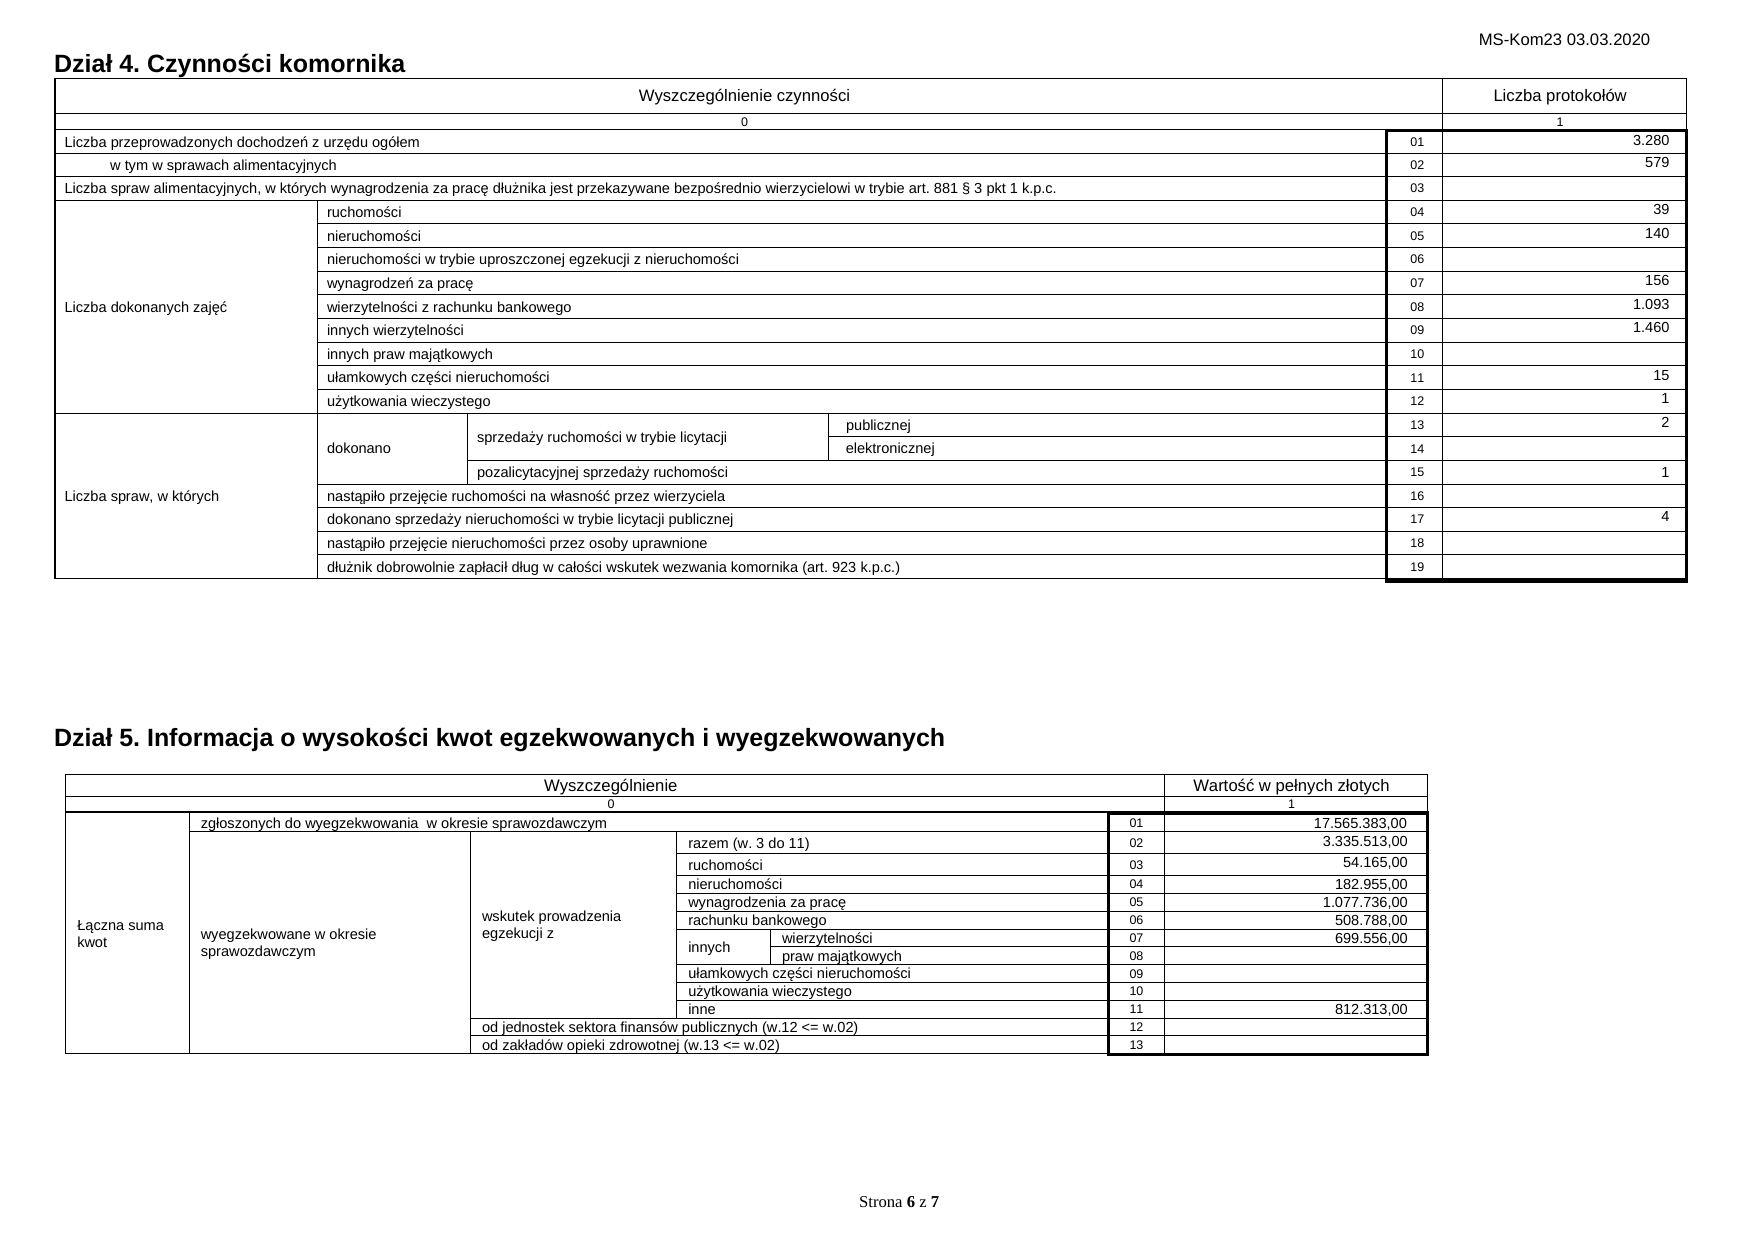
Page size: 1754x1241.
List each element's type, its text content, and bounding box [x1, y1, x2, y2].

table_cell 156 [1443, 272, 1685, 294]
table_cell 02 [1110, 832, 1164, 853]
table_cell 0 [66, 797, 1164, 811]
table_cell ułamkowych części nieruchomości [318, 366, 1385, 389]
table_cell 01 [1388, 132, 1442, 152]
table_cell nieruchomości [318, 224, 1385, 247]
table_cell 18 [1388, 532, 1442, 554]
table_cell 05 [1110, 894, 1164, 911]
table_cell [1443, 437, 1685, 460]
table_cell 02 [1388, 154, 1442, 176]
table_cell 1.093 [1443, 295, 1685, 318]
table_cell dokonano sprzedaży nieruchomości w trybie licytacji publicznej [318, 508, 1385, 531]
table_cell 1 [1165, 797, 1427, 811]
table_cell 17 [1388, 508, 1442, 531]
table_cell 04 [1388, 201, 1442, 223]
table_cell 1.077.736,00 [1165, 894, 1426, 911]
table_cell 3.335.513,00 [1165, 832, 1426, 853]
table_cell 13 [1388, 414, 1442, 436]
table_cell 07 [1110, 930, 1164, 946]
table_cell wierzytelności z rachunku bankowego [318, 295, 1385, 318]
table_cell 1.460 [1443, 319, 1685, 342]
table_cell 09 [1110, 965, 1164, 982]
table_cell 08 [1388, 295, 1442, 318]
table_cell 08 [1110, 947, 1164, 964]
table_cell wskutek prowadzenia egzekucji z [471, 832, 676, 1017]
table_cell 10 [1110, 983, 1164, 1000]
table_cell pozalicytacyjnej sprzedaży ruchomości [468, 461, 1385, 483]
table_cell 1 [1443, 114, 1686, 129]
table_cell 12 [1388, 390, 1442, 412]
table_cell 11 [1388, 366, 1442, 389]
table_cell innych wierzytelności [318, 319, 1385, 342]
table_cell inne [677, 1001, 1107, 1017]
table_cell 06 [1388, 248, 1442, 271]
table_cell [1165, 965, 1426, 982]
table_cell [1443, 555, 1685, 578]
table_cell 39 [1443, 201, 1685, 223]
table_cell [1165, 983, 1426, 1000]
table_cell użytkowania wieczystego [318, 390, 1385, 412]
table_cell dłużnik dobrowolnie zapłacił dług w całości wskutek wezwania komornika (art. 923 k.p.c.) [318, 555, 1385, 578]
table_cell 0 [56, 114, 1442, 129]
table_header Liczba protokołów [1443, 79, 1686, 113]
table_cell 03 [1388, 177, 1442, 200]
table_cell 05 [1388, 224, 1442, 247]
table_cell ruchomości [318, 201, 1385, 223]
table_cell [1165, 1036, 1426, 1053]
table_cell 15 [1443, 366, 1685, 389]
table_cell od zakładów opieki zdrowotnej (w.13 <= w.02) [471, 1036, 1107, 1053]
table_cell 1 [1443, 390, 1685, 412]
table_cell 13 [1110, 1036, 1164, 1053]
table_cell 10 [1388, 343, 1442, 365]
table_cell 09 [1388, 319, 1442, 342]
table_cell innych [677, 930, 770, 964]
table_cell [1443, 248, 1685, 271]
table_cell 3.280 [1443, 132, 1685, 152]
table_cell w tym w sprawach alimentacyjnych [56, 154, 1385, 176]
table_cell [1443, 485, 1685, 507]
table_cell 04 [1110, 876, 1164, 893]
table_cell wierzytelności [771, 930, 1107, 946]
table_cell Liczba przeprowadzonych dochodzeń z urzędu ogółem [56, 130, 1385, 152]
table_header Wyszczególnienie czynności [56, 79, 1442, 113]
table_cell 140 [1443, 224, 1685, 247]
table_cell 14 [1388, 437, 1442, 460]
table_cell razem (w. 3 do 11) [677, 832, 1107, 853]
table_cell 03 [1110, 854, 1164, 875]
table_cell [1443, 177, 1685, 200]
table_cell 54.165,00 [1165, 854, 1426, 875]
table_cell 07 [1388, 272, 1442, 294]
table_cell 182.955,00 [1165, 876, 1426, 893]
table_cell 16 [1388, 485, 1442, 507]
table_cell elektronicznej [829, 437, 1385, 460]
table_cell Liczba dokonanych zajęć [56, 201, 317, 412]
table_cell praw majątkowych [771, 947, 1107, 964]
table_cell Liczba spraw, w których [56, 414, 317, 578]
table_cell publicznej [829, 414, 1385, 436]
table_cell nastąpiło przejęcie ruchomości na własność przez wierzyciela [318, 485, 1385, 507]
table_cell ułamkowych części nieruchomości [677, 965, 1107, 982]
table_cell 1 [1443, 461, 1685, 483]
table_cell 579 [1443, 154, 1685, 176]
table_cell [1165, 947, 1426, 964]
table_cell 508.788,00 [1165, 912, 1426, 928]
table_cell Łączna suma kwot [66, 813, 189, 1053]
table_cell [1443, 532, 1685, 554]
table_cell 4 [1443, 508, 1685, 531]
table_cell [1165, 1019, 1426, 1035]
table_cell zgłoszonych do wyegzekwowania w okresie sprawozdawczym [190, 813, 1107, 831]
table_header Wartość w pełnych złotych [1165, 775, 1427, 796]
table_cell od jednostek sektora finansów publicznych (w.12 <= w.02) [471, 1019, 1107, 1035]
text Dział 4. Czynności komornika [54, 49, 1650, 77]
table_cell 812.313,00 [1165, 1001, 1426, 1017]
table_cell 19 [1388, 555, 1442, 578]
table_cell nastąpiło przejęcie nieruchomości przez osoby uprawnione [318, 532, 1385, 554]
table_cell Liczba spraw alimentacyjnych, w których wynagrodzenia za pracę dłużnika jest przekazywane bezpośrednio wierzycielowi w trybie art. 881 § 3 pkt 1 k.p.c. [56, 177, 1385, 200]
table_cell 2 [1443, 414, 1685, 436]
table_cell 699.556,00 [1165, 930, 1426, 946]
table_cell nieruchomości w trybie uproszczonej egzekucji z nieruchomości [318, 248, 1385, 271]
table_cell innych praw majątkowych [318, 343, 1385, 365]
table_cell użytkowania wieczystego [677, 983, 1107, 1000]
table_cell wynagrodzeń za pracę [318, 272, 1385, 294]
table_cell 06 [1110, 912, 1164, 928]
table_cell 12 [1110, 1019, 1164, 1035]
table_cell nieruchomości [677, 876, 1107, 893]
table_cell 01 [1110, 815, 1164, 831]
table_cell 17.565.383,00 [1165, 815, 1426, 831]
table_header Wyszczególnienie [66, 775, 1164, 796]
table_cell [1443, 343, 1685, 365]
table_cell 15 [1388, 461, 1442, 483]
table_cell ruchomości [677, 854, 1107, 875]
text Dział 5. Informacja o wysokości kwot egzekwowanych i wyegzekwowanych [54, 723, 1641, 752]
table_cell 11 [1110, 1001, 1164, 1017]
table_cell sprzedaży ruchomości w trybie licytacji [468, 414, 828, 460]
table_cell wyegzekwowane w okresie sprawozdawczym [190, 832, 470, 1053]
table_cell rachunku bankowego [677, 912, 1107, 928]
table_cell wynagrodzenia za pracę [677, 894, 1107, 911]
table_cell dokonano [318, 414, 467, 483]
